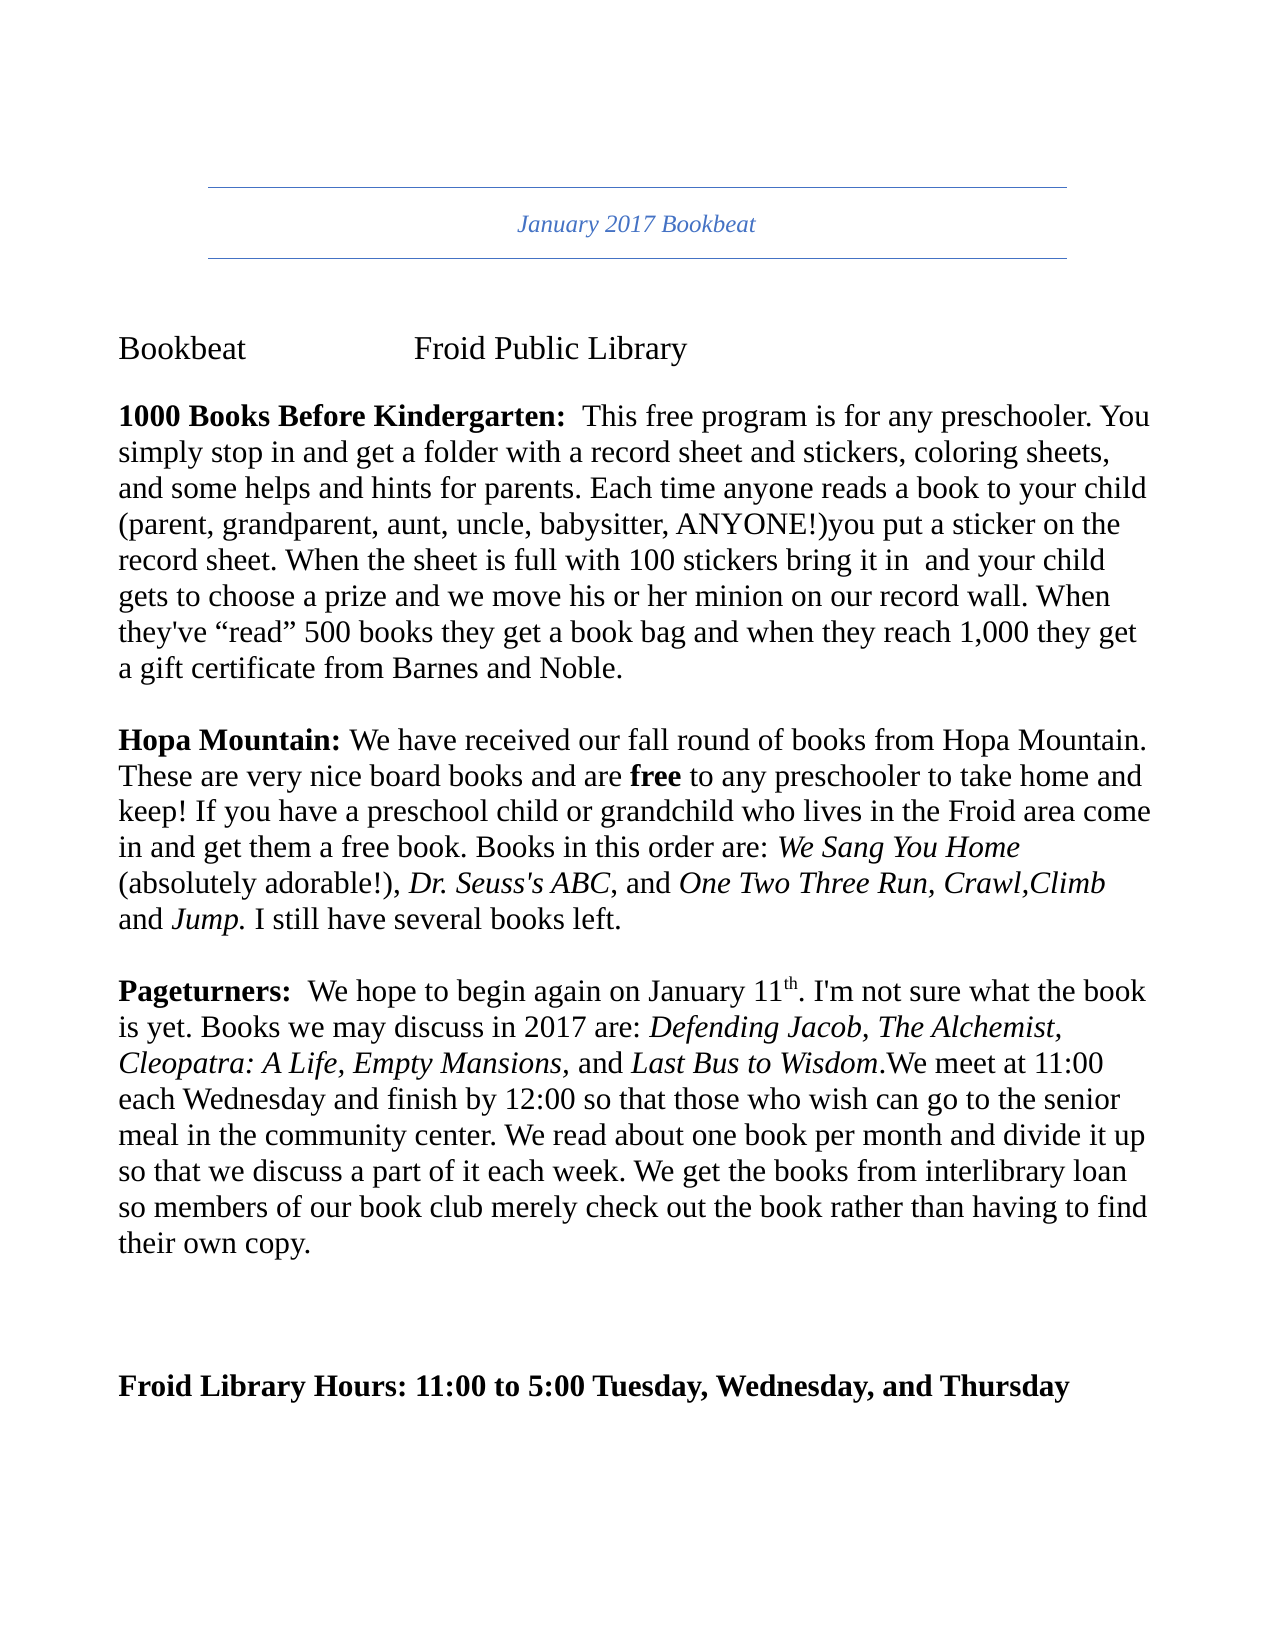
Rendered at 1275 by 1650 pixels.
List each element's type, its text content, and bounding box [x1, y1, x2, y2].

text 1000 Books Before Kindergarten: This free program is for any preschooler. You simply stop in and get a folder with a record sheet and stickers, coloring sheets, and some helps and hints for parents. Each time anyone reads a book to your child (parent, grandparent, aunt, uncle, babysitter, ANYONE!)you put a sticker on the record sheet. When the sheet is full with 100 stickers bring it in and your child gets to choose a prize and we move his or her minion on our record wall. When they've “read” 500 books they get a book bag and when they reach 1,000 they get a gift certificate from Barnes and Noble. [118, 397, 1157, 685]
text January 2017 Bookbeat [208, 188, 1067, 258]
text Hopa Mountain: We have received our fall round of books from Hopa Mountain. These are very nice board books and are free to any preschooler to take home and keep! If you have a preschool child or grandchild who lives in the Froid area come in and get them a free book. Books in this order are: We Sang You Home (absolutely adorable!), Dr. Seuss's ABC, and One Two Three Run, Crawl,Climb and Jump. I still have several books left. [118, 721, 1157, 936]
text Bookbeat Froid Public Library [118, 328, 1157, 366]
text Froid Library Hours: 11:00 to 5:00 Tuesday, Wednesday, and Thursday [118, 1368, 1157, 1404]
text Pageturners: We hope to begin again on January 11th. I'm not sure what the book is yet. Books we may discuss in 2017 are: Defending Jacob, The Alchemist, Cleopatra: A Life, Empty Mansions, and Last Bus to Wisdom.We meet at 11:00 each Wednesday and finish by 12:00 so that those who wish can go to the senior meal in the community center. We read about one book per month and divide it up so that we discuss a part of it each week. We get the books from interlibrary loan so members of our book club merely check out the book rather than having to find their own copy. [118, 972, 1157, 1260]
